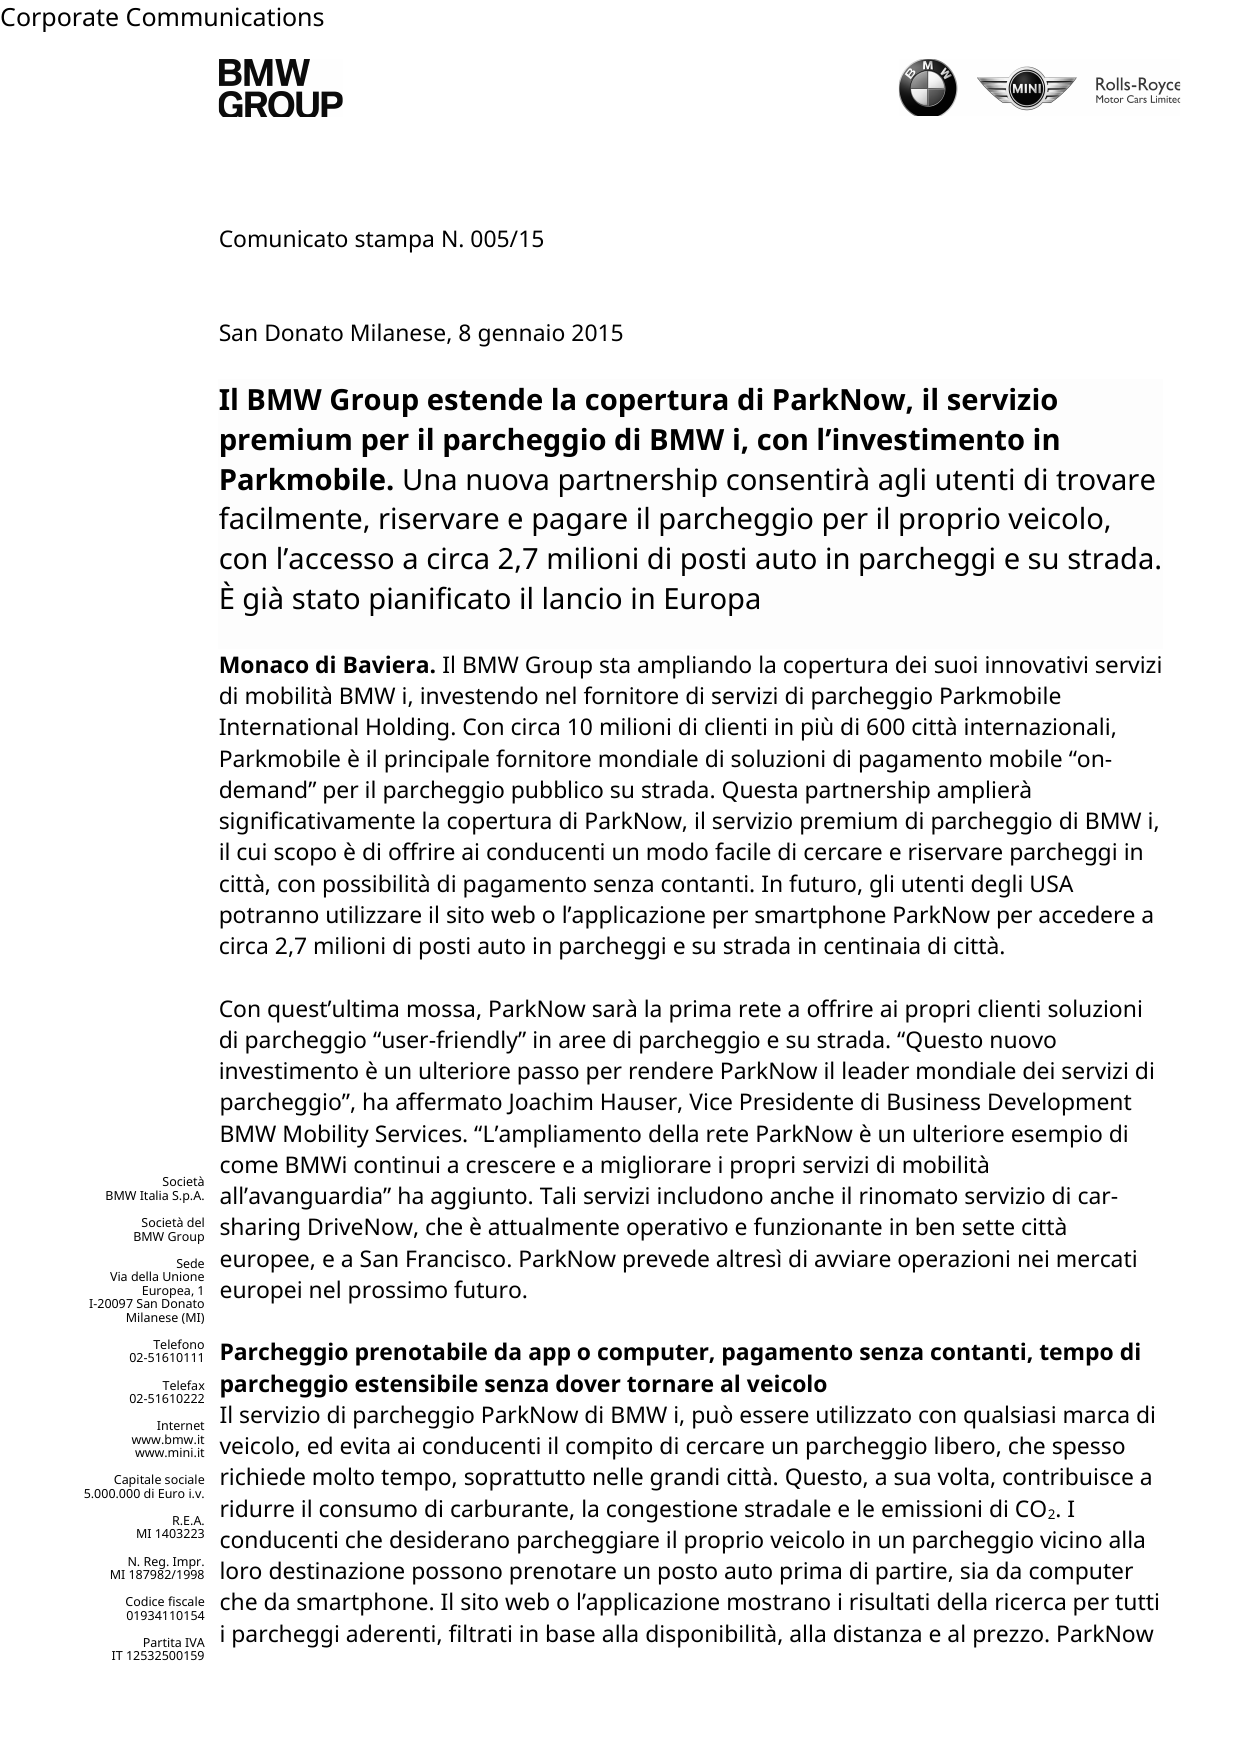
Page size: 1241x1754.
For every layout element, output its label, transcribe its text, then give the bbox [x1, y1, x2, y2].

text Milanese (MI) [65, 1311, 204, 1325]
text IT 12532500159 [65, 1650, 204, 1663]
text 02-51610111 [65, 1352, 204, 1366]
text Telefax [65, 1379, 204, 1393]
text Codice fiscale [65, 1596, 204, 1609]
text Parcheggio prenotabile da app o computer, pagamento senza contanti, tempo di parcheggio estensibile senza dover tornare al veicolo [218, 1336, 1163, 1399]
text 5.000.000 di Euro i.v. [65, 1487, 204, 1501]
text Europea, 1 [65, 1284, 204, 1298]
text Partita IVA [65, 1636, 204, 1650]
text Internet [65, 1420, 204, 1433]
text Sede [65, 1257, 204, 1271]
text I-20097 San Donato [65, 1298, 204, 1311]
text N. Reg. Impr. [65, 1555, 204, 1569]
text www.bmw.it [65, 1433, 204, 1447]
text Via della Unione [65, 1271, 204, 1284]
text 02-51610222 [65, 1393, 204, 1406]
picture [218, 59, 343, 116]
text 01934110154 [65, 1609, 204, 1623]
text Società [65, 1176, 204, 1189]
text Monaco di Baviera. Il BMW Group sta ampliando la copertura dei suoi innovativi servizi di mobilità BMW i, investendo nel fornitore di servizi di parcheggio Parkmobile International Holding. Con circa 10 milioni di clienti in più di 600 città internazionali, Parkmobile è il principale fornitore mondiale di soluzioni di pagamento mobile “on-demand” per il parcheggio pubblico su strada. Questa partnership amplierà significativamente la copertura di ParkNow, il servizio premium di parcheggio di BMW i, il cui scopo è di offrire ai conducenti un modo facile di cercare e riservare parcheggi in città, con possibilità di pagamento senza contanti. In futuro, gli utenti degli USA potranno utilizzare il sito web o l’applicazione per smartphone ParkNow per accedere a circa 2,7 milioni di posti auto in parcheggi e su strada in centinaia di città. [218, 649, 1163, 961]
text Comunicato stampa N. 005/15 San Donato Milanese, 8 gennaio 2015 [218, 223, 1163, 348]
text BMW Italia S.p.A. [65, 1189, 204, 1203]
picture [898, 59, 1180, 116]
text MI 187982/1998 [65, 1569, 204, 1582]
text Il BMW Group estende la copertura di ParkNow, il servizio premium per il parcheggio di BMW i, con l’investimento in Parkmobile. Una nuova partnership consentirà agli utenti di trovare facilmente, riservare e pagare il parcheggio per il proprio veicolo, con l’accesso a circa 2,7 milioni di posti auto in parcheggi e su strada. È già stato pianificato il lancio in Europa [218, 379, 1163, 649]
text Con quest’ultima mossa, ParkNow sarà la prima rete a offrire ai propri clienti soluzioni di parcheggio “user-friendly” in aree di parcheggio e su strada. “Questo nuovo investimento è un ulteriore passo per rendere ParkNow il leader mondiale dei servizi di parcheggio”, ha affermato Joachim Hauser, Vice Presidente di Business Development BMW Mobility Services. “L’ampliamento della rete ParkNow è un ulteriore esempio di come BMWi continui a crescere e a migliorare i propri servizi di mobilità all’avanguardia” ha aggiunto. Tali servizi includono anche il rinomato servizio di car-sharing DriveNow, che è attualmente operativo e funzionante in ben sette città europee, e a San Francisco. ParkNow prevede altresì di avviare operazioni nei mercati europei nel prossimo futuro. [218, 993, 1163, 1305]
text BMW Group [65, 1230, 204, 1244]
text Società del [65, 1217, 204, 1230]
text R.E.A. [65, 1514, 204, 1528]
text Capitale sociale [65, 1474, 204, 1487]
text www.mini.it [65, 1447, 204, 1460]
text MI 1403223 [65, 1528, 204, 1542]
text Telefono [65, 1338, 204, 1352]
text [218, 1399, 1163, 1649]
